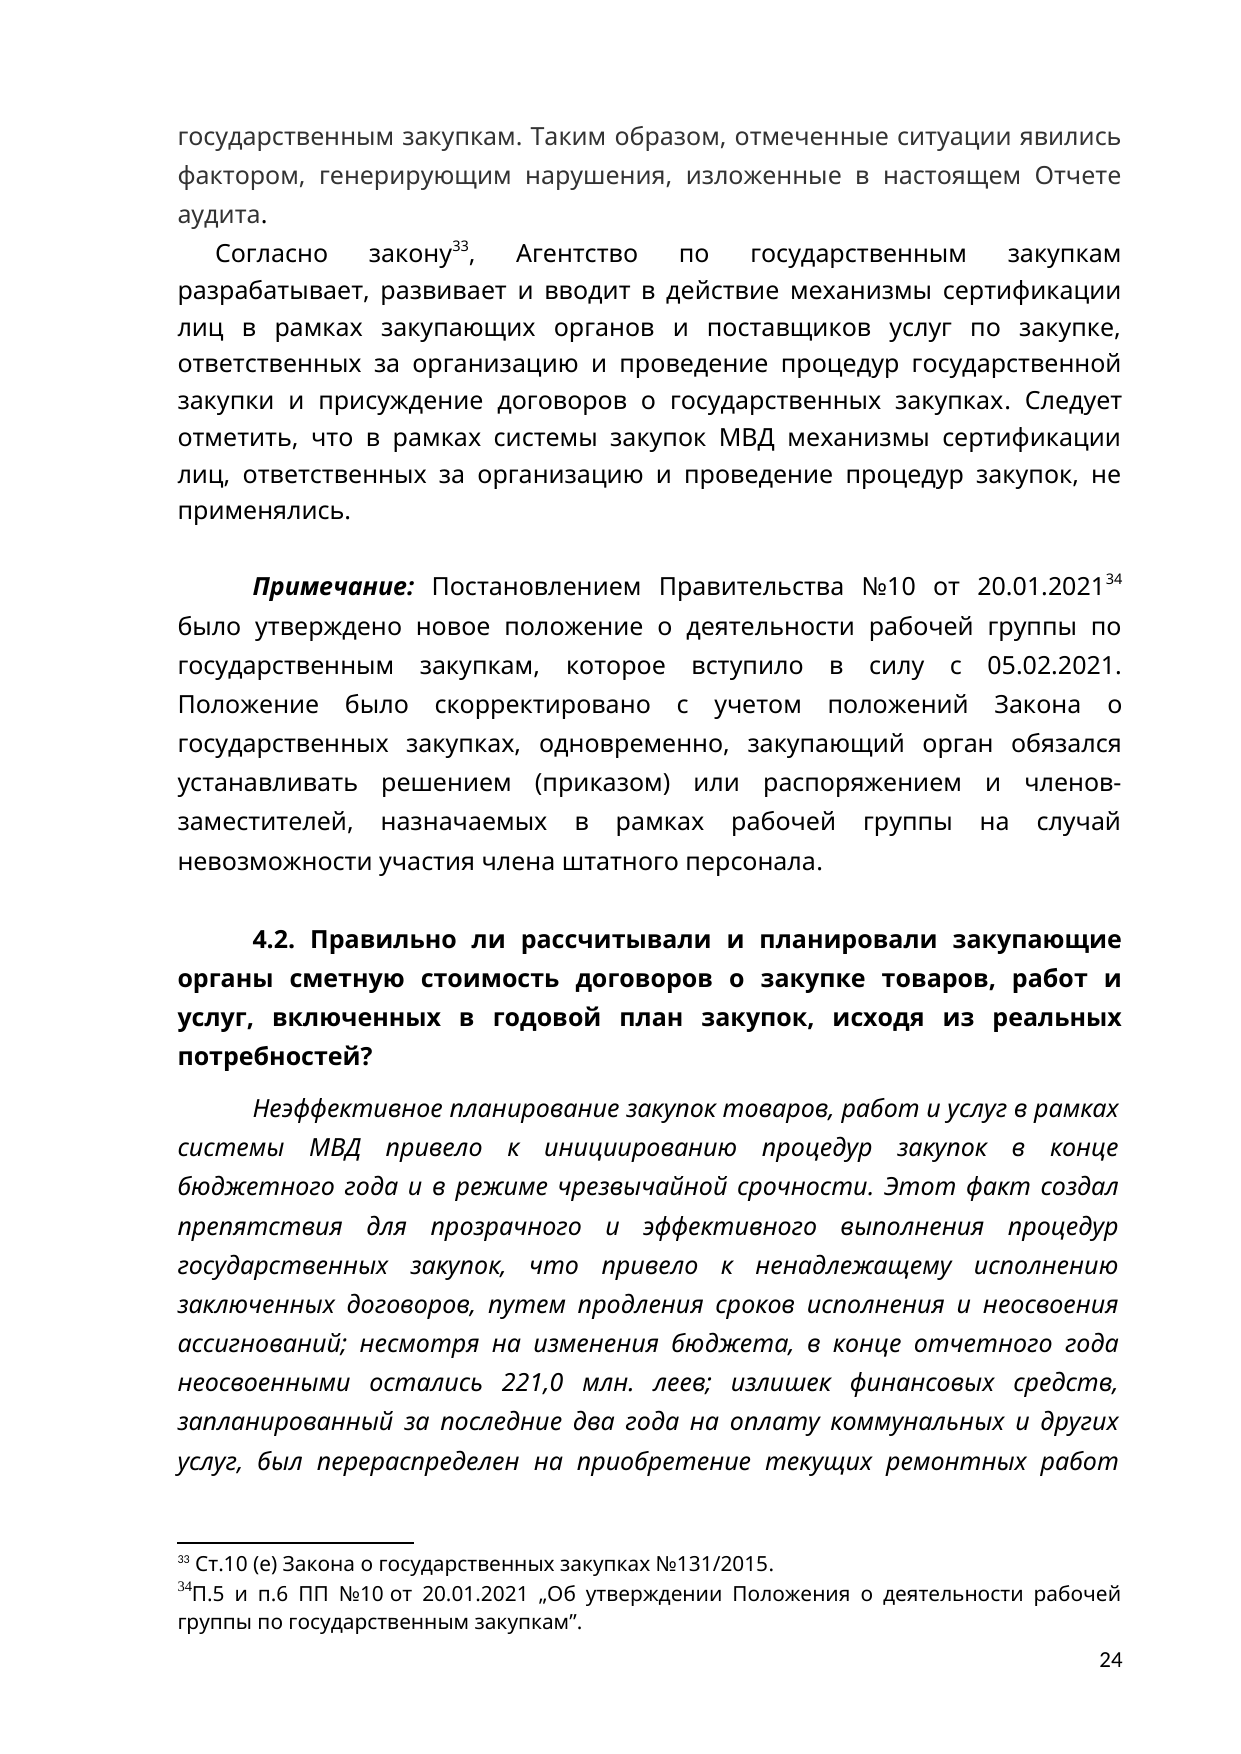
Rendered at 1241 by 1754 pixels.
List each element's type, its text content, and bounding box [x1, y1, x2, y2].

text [177, 118, 1122, 231]
text 4.2. Правильно ли рассчитывали и планировали закупающие органы сметную стоимость договоров о закупке товаров, работ и услуг, включенных в годовой план закупок, исходя из реальных потребностей? [177, 921, 1122, 1073]
text Примечание: Постановлением Правительства №10 от 20.01.2021 было утверждено новое положение о деятельности рабочей группы по государственным закупкам, которое вступило в силу с 05.02.2021. Положение было скорректировано с учетом положений Закона о государственных закупках, одновременно, закупающий орган обязался устанавливать решением (приказом) или распоряжением и членов-заместителей, назначаемых в рамках рабочей группы на случай невозможности участия члена штатного персонала. [177, 569, 1122, 877]
text Согласно закону, Агентство по государственным закупкам разрабатывает, развивает и вводит в действие механизмы сертификации лиц в рамках закупающих органов и поставщиков услуг по закупке, ответственных за организацию и проведение процедур государственной закупки и присуждение договоров о государственных закупках. Следует отметить, что в рамках системы закупок МВД механизмы сертификации лиц, ответственных за организацию и проведение процедур закупок, не применялись. [177, 236, 1122, 527]
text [177, 1091, 1122, 1477]
